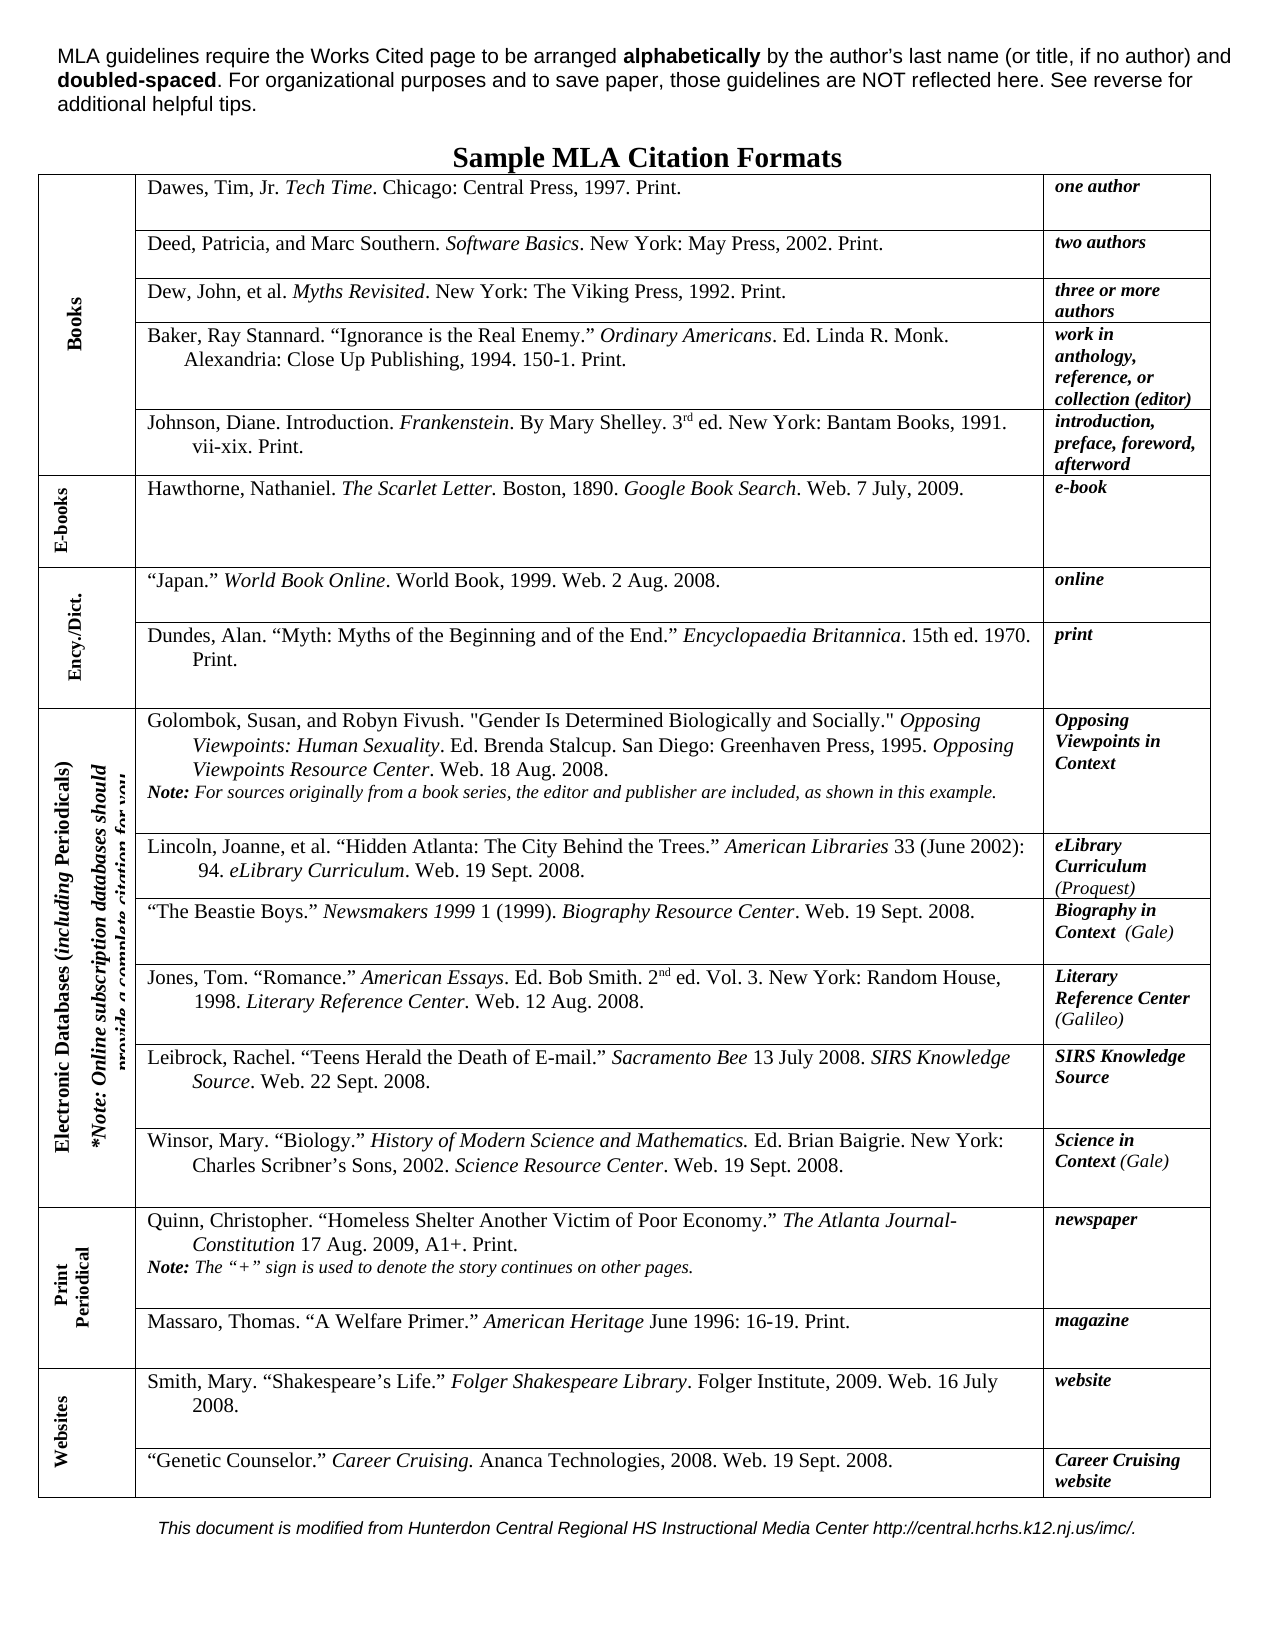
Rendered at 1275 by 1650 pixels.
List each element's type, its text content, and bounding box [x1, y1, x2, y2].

table_cell Golombok, Susan, and Robyn Fivush. "Gender Is Determined Biologically and Socially." Opposing Viewpoints: Human Sexuality. Ed. Brenda Stalcup. : Greenhaven Press, 1995. Opposing . Web. 18 Aug. 2008. Note: For sources originally from a book series, the editor and publisher are included, as shown in this example. [136, 709, 1043, 833]
table_cell Deed, Patricia, and Marc Southern. Software Basics. : May Press, 2002. Print. [136, 231, 1043, 278]
table_cell Jones, Tom. “Romance.” American Essays. Ed. Bob Smith. 2nd ed. Vol. 3. : Random House, 1998. Literary . Web. 12 Aug. 2008. [136, 965, 1043, 1044]
table_cell newspaper [1044, 1208, 1210, 1308]
table_cell Websites [39, 1369, 135, 1497]
table_cell website [1044, 1369, 1210, 1447]
table_cell Career Cruising website [1044, 1449, 1210, 1497]
table_cell Electronic Databases (including Periodicals) *Note: Online subscription databases should provide a complete citation for you. [39, 709, 135, 1207]
table_cell online [1044, 568, 1210, 622]
table_cell Science in Context (Gale) [1044, 1129, 1210, 1207]
table_cell “.” World Book Online. World Book, 1999. Web. 2 Aug. 2008. [136, 568, 1043, 622]
table_cell e-book [1044, 476, 1210, 567]
table_header Books [39, 175, 135, 475]
table_cell work in anthology, reference, or collection (editor) [1044, 323, 1210, 409]
table_cell Lincoln, Joanne, et al. “Hidden : The City Behind the Trees.” American Libraries 33 (June 2002): 94. eLibrary Curriculum. Web. 19 Sept. 2008. [136, 834, 1043, 898]
table_cell Dundes, Alan. “Myth: Myths of the Beginning and of the End.” Encyclopaedia Britannica. 15th ed. 1970. Print. [136, 623, 1043, 707]
table_header Dawes, Tim, Jr. Tech Time. : Central Press, 1997. Print. [136, 175, 1043, 230]
table_header one author [1044, 175, 1210, 230]
table_cell Massaro, Thomas. “A Welfare Primer.” American Heritage June 1996: 16-19. Print. [136, 1309, 1043, 1368]
table_cell SIRS Knowledge Source [1044, 1045, 1210, 1127]
table_cell three or more authors [1044, 279, 1210, 322]
table_cell Ency./Dict. [39, 568, 135, 707]
table_cell eLibrary Curriculum (Proquest) [1044, 834, 1210, 898]
text This document is modified from Hunterdon Central Regional HS http://central.hcrhs.k12.nj.us/imc/. [57, 1518, 1237, 1538]
table_cell introduction, preface, foreword, afterword [1044, 410, 1210, 475]
table_cell print [1044, 623, 1210, 707]
table_cell Hawthorne, Nathaniel. The Scarlet Letter. , 1890. Google Book Search. Web. 7 July, 2009. [136, 476, 1043, 567]
title MLA guidelines require the Works Cited page to be arranged alphabetically by the author’s last name (or title, if no author) and doubled-spaced. For organizational purposes and to save paper, those guidelines are NOT reflected here. See reverse for additional helpful tips. [57, 44, 1237, 116]
table_cell Baker, Ray Stannard. “Ignorance is the Real Enemy.” Ordinary Americans. Ed. Linda R. Monk. : Close Up Publishing, 1994. 150-1. Print. [136, 323, 1043, 409]
table_cell “Genetic Counselor.” Career Cruising. Ananca Technologies, 2008. Web. 19 Sept. 2008. [136, 1449, 1043, 1497]
table_cell “The Beastie Boys.” Newsmakers 1999 1 (1999). . Web. 19 Sept. 2008. [136, 899, 1043, 964]
table_cell Opposing Viewpoints in Context [1044, 709, 1210, 833]
table_cell two authors [1044, 231, 1210, 278]
table_cell Leibrock, Rachel. “Teens Herald the Death of E-mail.” Bee 13 July 2008. SIRS Knowledge Source. Web. 22 Sept. 2008. [136, 1045, 1043, 1127]
table_cell Biography in Context (Gale) [1044, 899, 1210, 964]
table_cell magazine [1044, 1309, 1210, 1368]
table_cell E-books [39, 476, 135, 567]
table_cell Dew, John, et al. Myths Revisited. : The Viking Press, 1992. Print. [136, 279, 1043, 322]
table_cell Quinn, Christopher. “Homeless Shelter Another Victim of Poor Economy.” The Journal-Constitution 17 Aug. 2009, A1+. Print. Note: The “+” sign is used to denote the story continues on other pages. [136, 1208, 1043, 1308]
title Sample MLA Citation Formats [57, 140, 1237, 174]
table_cell Print Periodical [39, 1208, 135, 1368]
table_cell Smith, Mary. “Shakespeare’s Life.” Folger Shakespeare Library. Folger Institute, 2009. Web. 16 July 2008. [136, 1369, 1043, 1447]
table_cell Winsor, Mary. “Biology.” History of Modern Science and Mathematics. Ed. Brian Baigrie. : Charles Scribner’s Sons, 2002. . Web. 19 Sept. 2008. [136, 1129, 1043, 1207]
table_cell Literary (Galileo) [1044, 965, 1210, 1044]
table_cell Johnson, Diane. Introduction. Frankenstein. By Mary Shelley. 3rd ed. : Bantam Books, 1991. vii-xix. Print. [136, 410, 1043, 475]
